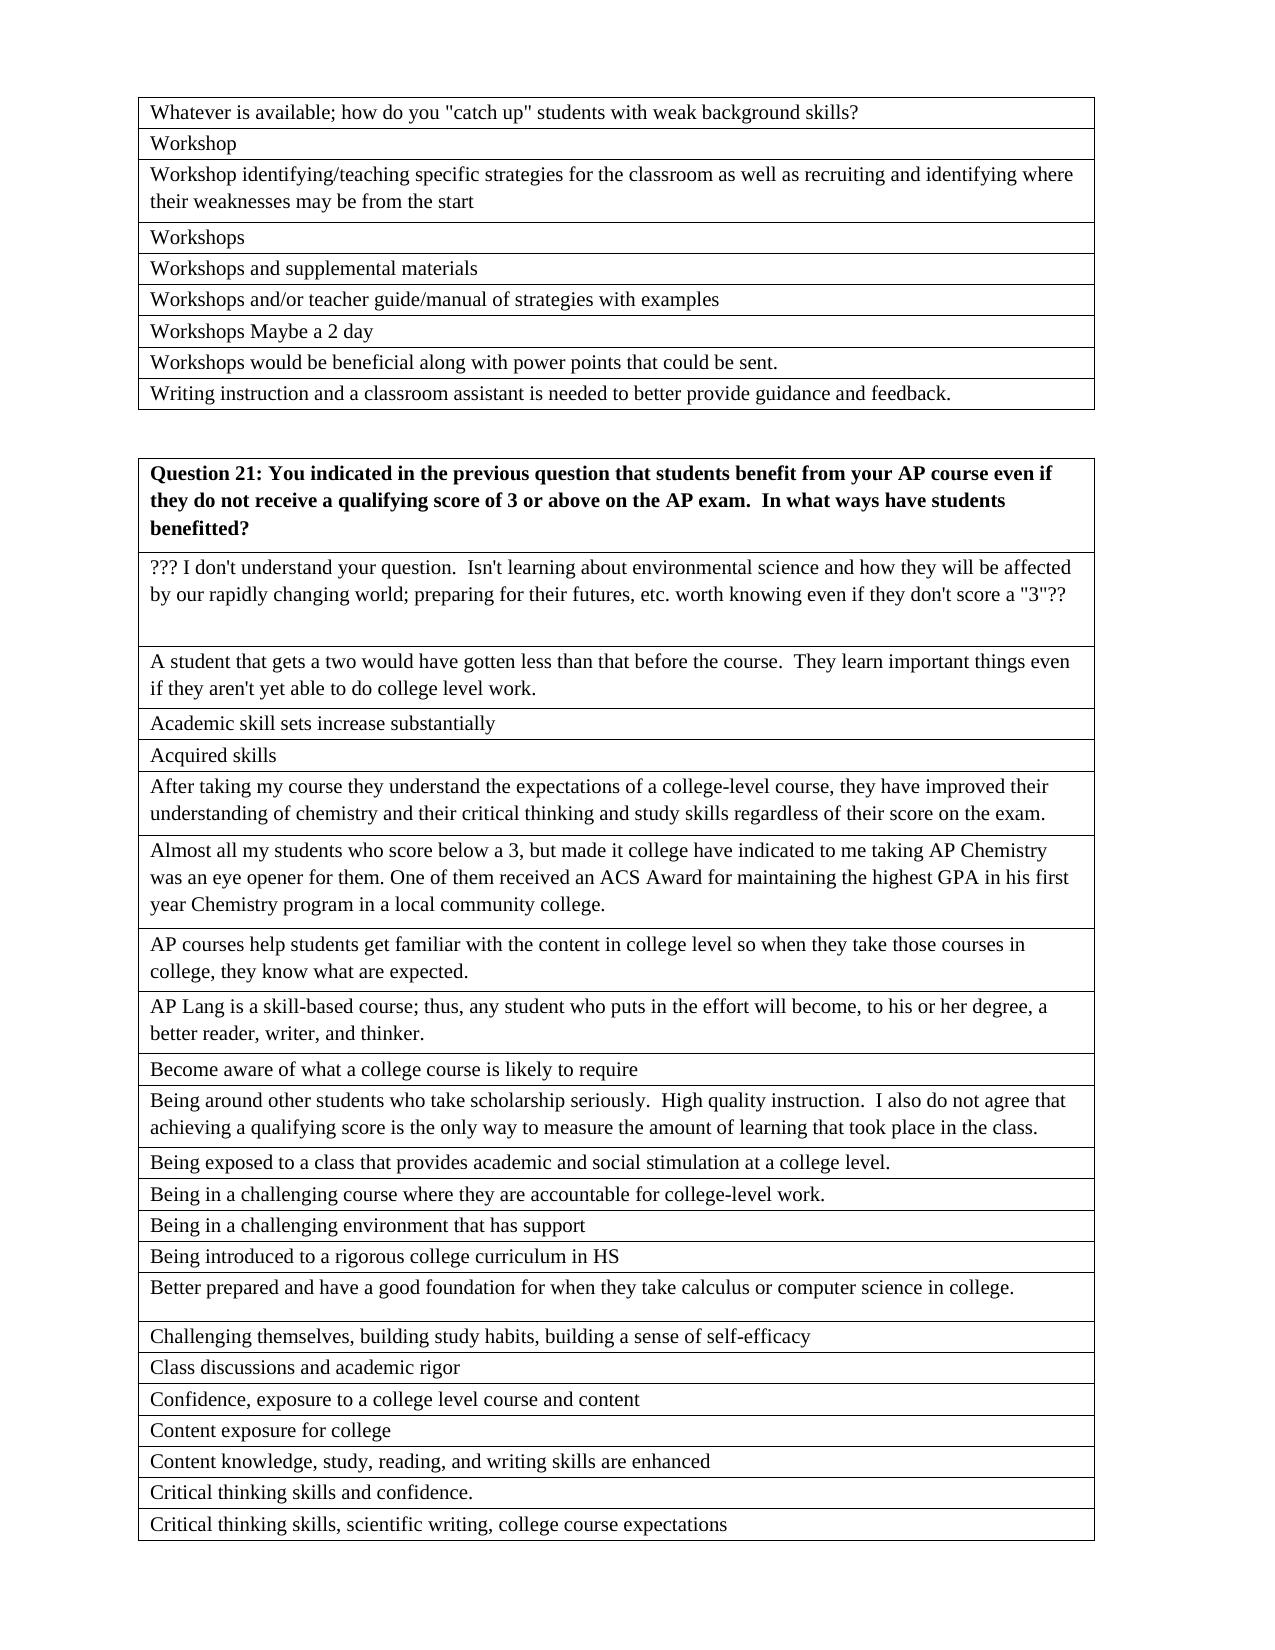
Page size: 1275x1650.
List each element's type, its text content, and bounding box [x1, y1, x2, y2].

table_cell Being in a challenging course where they are accountable for college-level work. [139, 1179, 1094, 1209]
table_cell Whatever is available; how do you "catch up" students with weak background skills? [139, 98, 1094, 128]
table_cell Confidence, exposure to a college level course and content [139, 1384, 1094, 1414]
table_cell AP courses help students get familiar with the content in college level so when they take those courses in college, they know what are expected. [139, 929, 1094, 991]
table_cell Class discussions and academic rigor [139, 1353, 1094, 1383]
table_cell ??? I don't understand your question. Isn't learning about environmental science and how they will be affected by our rapidly changing world; preparing for their futures, etc. worth knowing even if they don't score a "3"?? [139, 553, 1094, 646]
table_cell Being exposed to a class that provides academic and social stimulation at a college level. [139, 1148, 1094, 1178]
table_cell Content exposure for college [139, 1416, 1094, 1446]
table_cell Writing instruction and a classroom assistant is needed to better provide guidance and feedback. [139, 379, 1094, 409]
table_cell Workshop identifying/teaching specific strategies for the classroom as well as recruiting and identifying where their weaknesses may be from the start [139, 160, 1094, 222]
table_cell Acquired skills [139, 740, 1094, 771]
table_cell Workshops and supplemental materials [139, 254, 1094, 284]
table_cell Workshops and/or teacher guide/manual of strategies with examples [139, 285, 1094, 315]
table_cell A student that gets a two would have gotten less than that before the course. They learn important things even if they aren't yet able to do college level work. [139, 647, 1094, 708]
table_cell Workshops Maybe a 2 day [139, 316, 1094, 347]
table_cell Academic skill sets increase substantially [139, 709, 1094, 739]
table_cell Workshop [139, 129, 1094, 159]
table_cell Challenging themselves, building study habits, building a sense of self-efficacy [139, 1322, 1094, 1352]
table_cell After taking my course they understand the expectations of a college-level course, they have improved their understanding of chemistry and their critical thinking and study skills regardless of their score on the exam. [139, 772, 1094, 834]
table_cell AP Lang is a skill-based course; thus, any student who puts in the effort will become, to his or her degree, a better reader, writer, and thinker. [139, 992, 1094, 1053]
table_cell Better prepared and have a good foundation for when they take calculus or computer science in college. [139, 1273, 1094, 1321]
table_cell Almost all my students who score below a 3, but made it college have indicated to me taking AP Chemistry was an eye opener for them. One of them received an ACS Award for maintaining the highest GPA in his first year Chemistry program in a local community college. [139, 836, 1094, 928]
table_cell Being around other students who take scholarship seriously. High quality instruction. I also do not agree that achieving a qualifying score is the only way to measure the amount of learning that took place in the class. [139, 1086, 1094, 1147]
table_cell Being introduced to a rigorous college curriculum in HS [139, 1242, 1094, 1272]
table_header Question 21: You indicated in the previous question that students benefit from your AP course even if they do not receive a qualifying score of 3 or above on the AP exam. In what ways have students benefitted? [139, 459, 1094, 552]
table_cell Critical thinking skills, scientific writing, college course expectations [139, 1509, 1094, 1539]
table_cell Being in a challenging environment that has support [139, 1211, 1094, 1241]
table_cell Become aware of what a college course is likely to require [139, 1054, 1094, 1084]
table_cell Content knowledge, study, reading, and writing skills are enhanced [139, 1447, 1094, 1477]
table_cell Critical thinking skills and confidence. [139, 1478, 1094, 1508]
table_cell Workshops would be beneficial along with power points that could be sent. [139, 348, 1094, 378]
table_cell Workshops [139, 223, 1094, 253]
